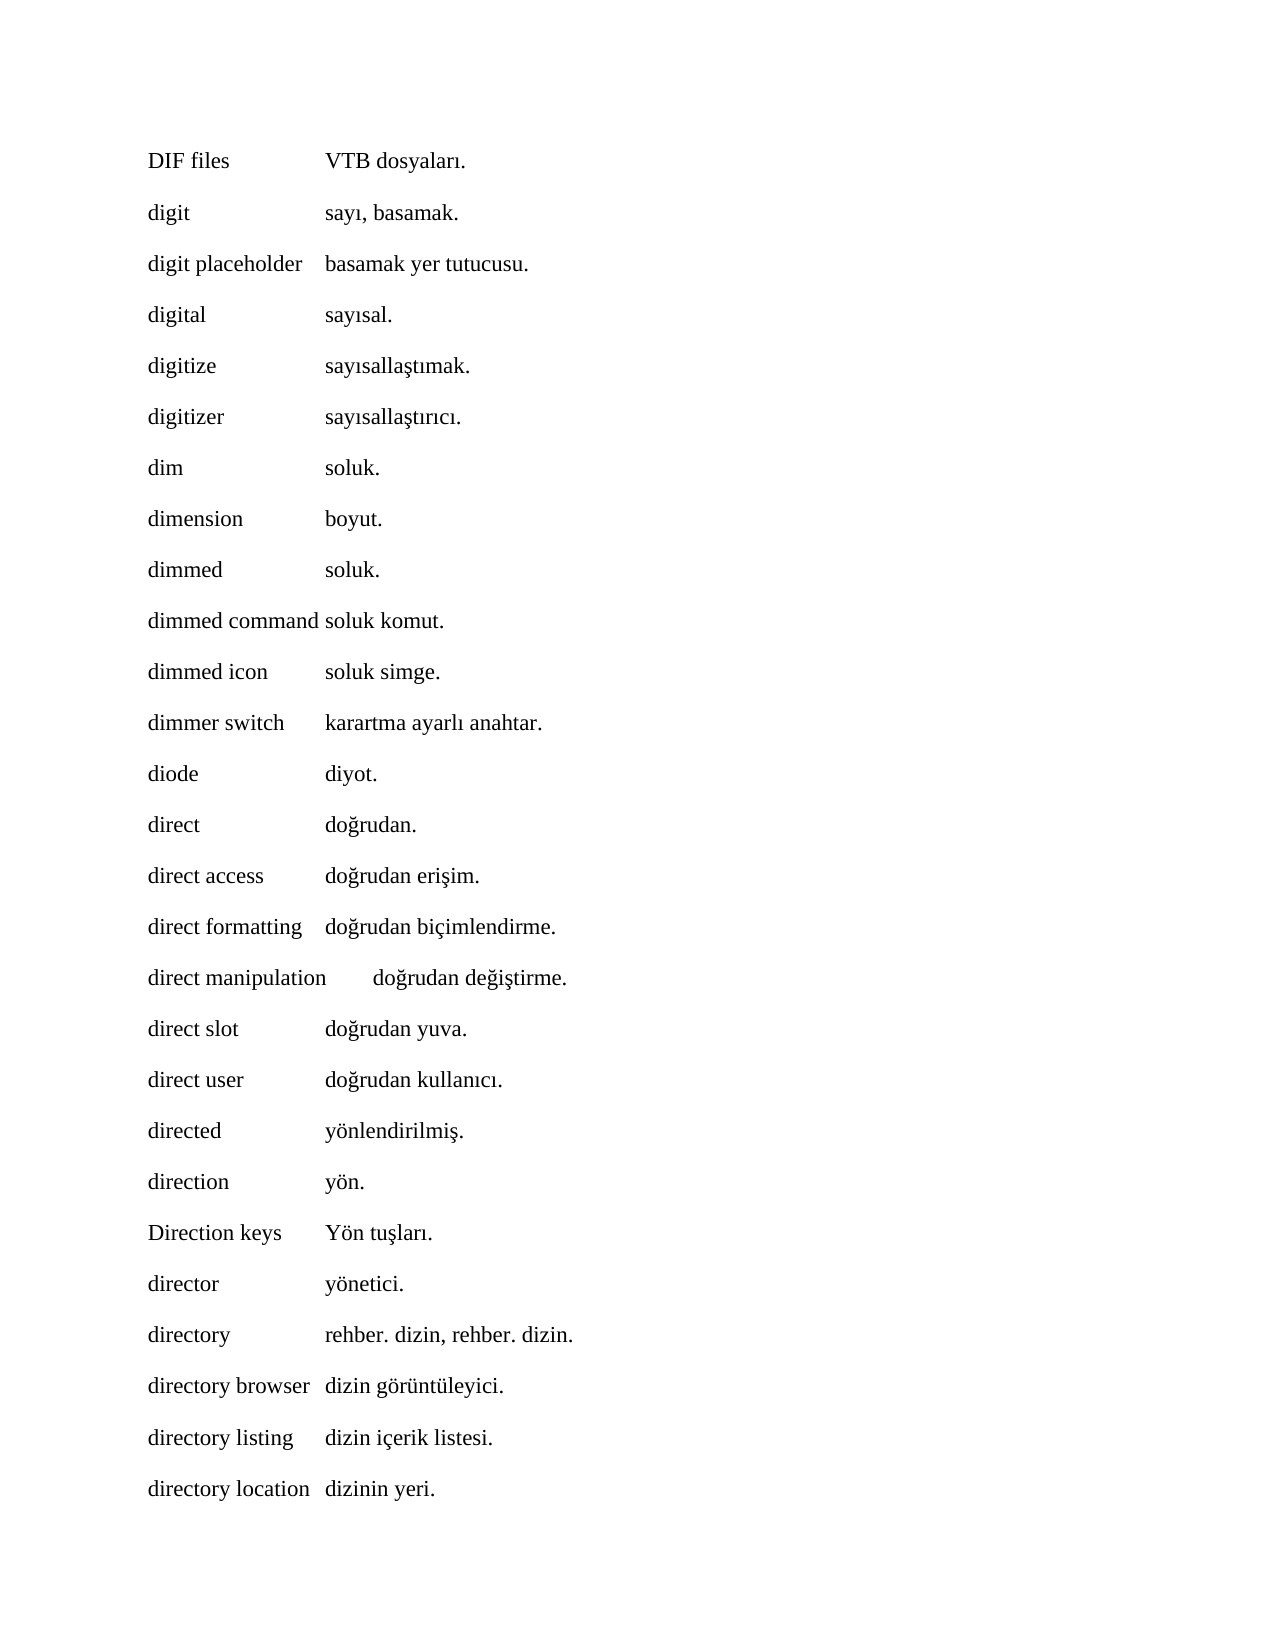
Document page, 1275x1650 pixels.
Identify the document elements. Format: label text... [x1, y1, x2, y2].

text directory rehber. dizin, rehber. dizin. [148, 1322, 1127, 1348]
text direct formatting doğrudan biçimlendirme. [148, 913, 1127, 939]
text dimension boyut. [148, 505, 1127, 531]
text dimmed icon soluk simge. [148, 658, 1127, 684]
text direct slot doğrudan yuva. [148, 1015, 1127, 1042]
text digital sayısal. [148, 301, 1127, 327]
text directed yönlendirilmiş. [148, 1117, 1127, 1144]
text direct access doğrudan erişim. [148, 862, 1127, 888]
text direction yön. [148, 1168, 1127, 1195]
text digit placeholder basamak yer tutucusu. [148, 250, 1127, 276]
text director yönetici. [148, 1271, 1127, 1297]
text digit sayı, basamak. [148, 199, 1127, 225]
text directory location dizinin yeri. [148, 1475, 1127, 1501]
text direct doğrudan. [148, 811, 1127, 837]
text Direction keys Yön tuşları. [148, 1219, 1127, 1246]
text direct manipulation doğrudan değiştirme. [148, 964, 1127, 991]
text direct user doğrudan kullanıcı. [148, 1066, 1127, 1093]
text dimmed command soluk komut. [148, 607, 1127, 633]
text digitizer sayısallaştırıcı. [148, 403, 1127, 429]
text dimmed soluk. [148, 556, 1127, 582]
text dimmer switch karartma ayarlı anahtar. [148, 709, 1127, 735]
text diode diyot. [148, 760, 1127, 786]
text digitize sayısallaştımak. [148, 352, 1127, 378]
text DIF files VTB dosyaları. [148, 148, 1127, 174]
text directory listing dizin içerik listesi. [148, 1424, 1127, 1450]
text directory browser dizin görüntüleyici. [148, 1373, 1127, 1399]
text dim soluk. [148, 454, 1127, 480]
